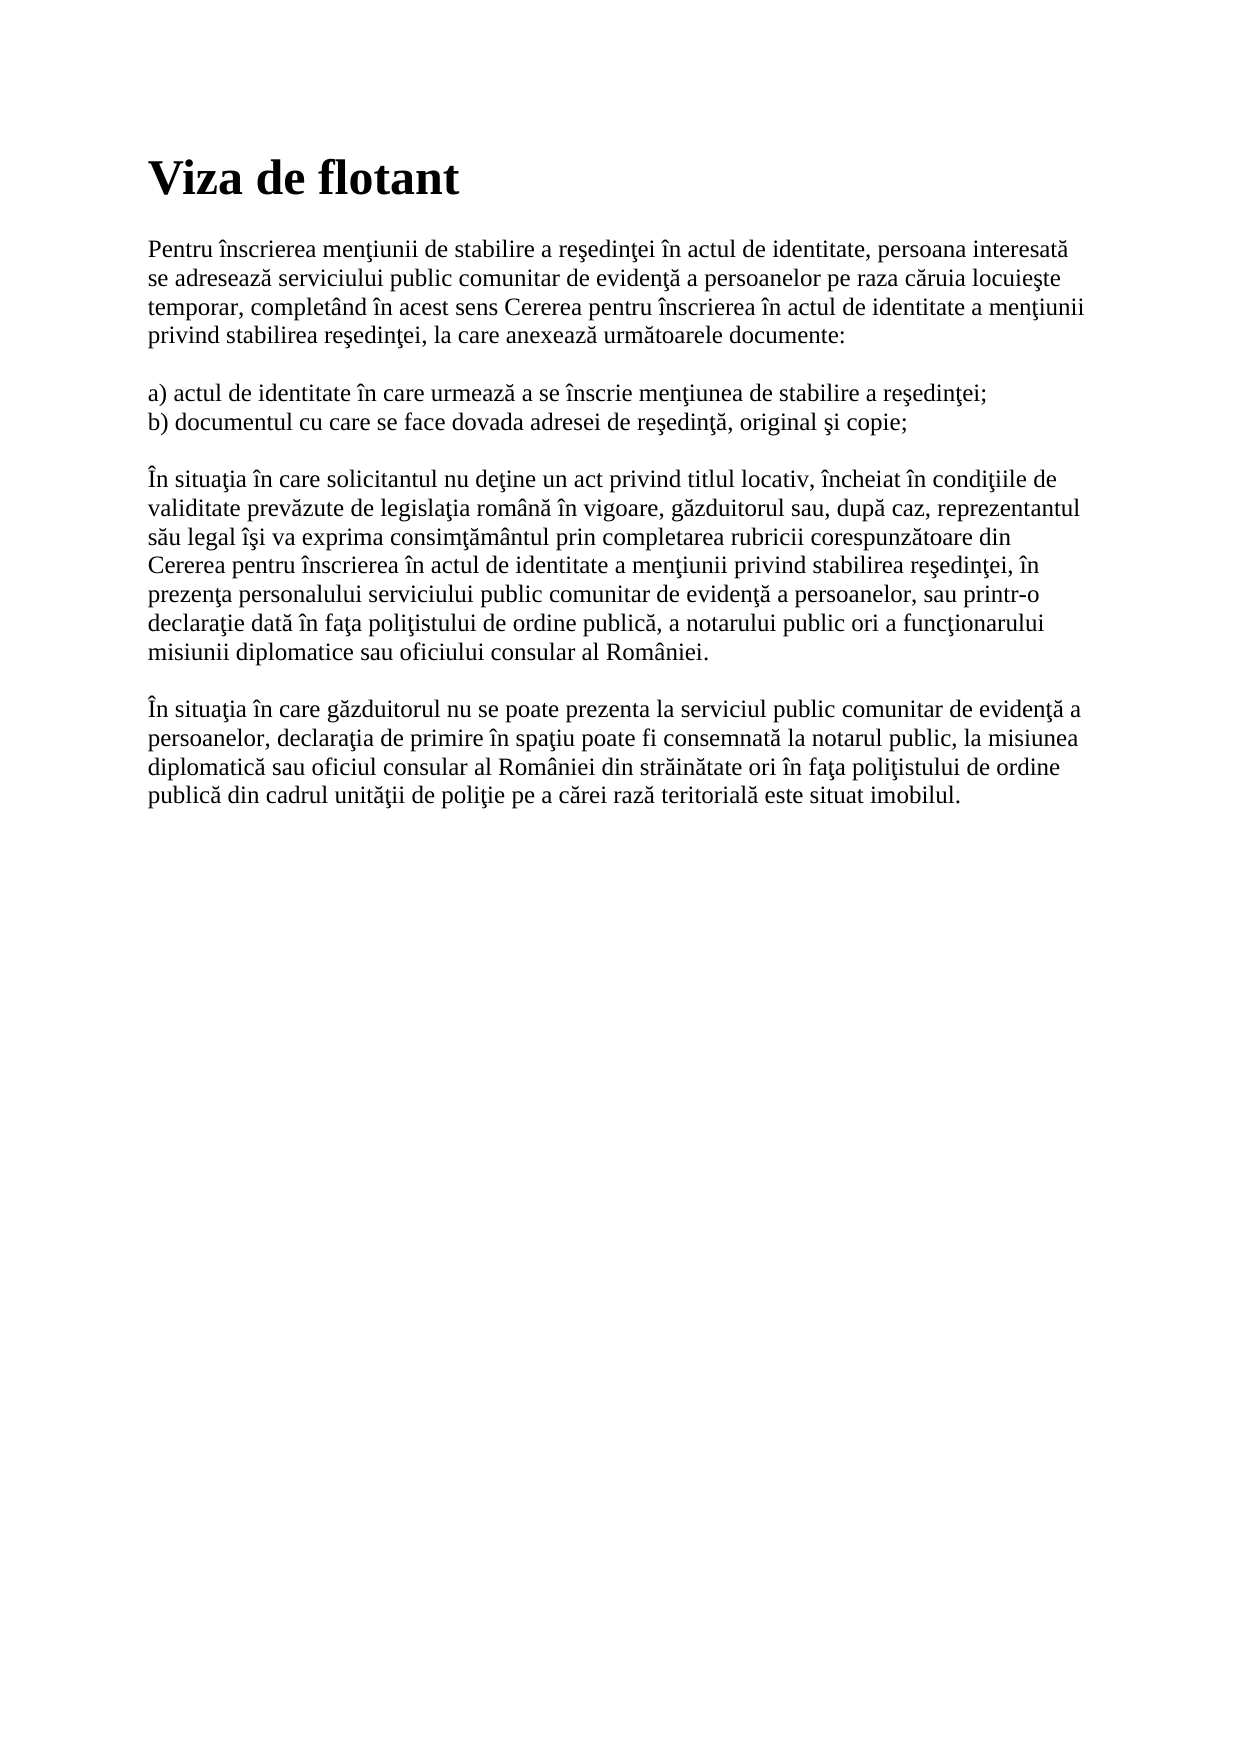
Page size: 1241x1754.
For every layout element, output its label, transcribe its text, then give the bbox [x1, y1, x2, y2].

text Viza de flotant [148, 148, 1093, 205]
text Pentru înscrierea menţiunii de stabilire a reşedinţei în actul de identitate, persoana interesată se adresează serviciului public comunitar de evidenţă a persoanelor pe raza căruia locuieşte temporar, completând în acest sens Cererea pentru înscrierea în actul de identitate a menţiunii privind stabilirea reşedinţei, la care anexează următoarele documente: a) actul de identitate în care urmează a se înscrie menţiunea de stabilire a reşedinţei; b) documentul cu care se face dovada adresei de reşedinţă, original şi copie; În situaţia în care solicitantul nu deţine un act privind titlul locativ, încheiat în condiţiile de validitate prevăzute de legislaţia română în vigoare, găzduitorul sau, după caz, reprezentantul său legal îşi va exprima consimţământul prin completarea rubricii corespunzătoare din Cererea pentru înscrierea în actul de identitate a menţiunii privind stabilirea reşedinţei, în prezenţa personalului serviciului public comunitar de evidenţă a persoanelor, sau printr-o declaraţie dată în faţa poliţistului de ordine publică, a notarului public ori a funcţionarului misiunii diplomatice sau oficiului consular al României. În situaţia în care găzduitorul nu se poate prezenta la serviciul public comunitar de evidenţă a persoanelor, declaraţia de primire în spaţiu poate fi consemnată la notarul public, la misiunea diplomatică sau oficiul consular al României din străinătate ori în faţa poliţistului de ordine publică din cadrul unităţii de poliţie pe a cărei rază teritorială este situat imobilul. [148, 234, 1093, 809]
